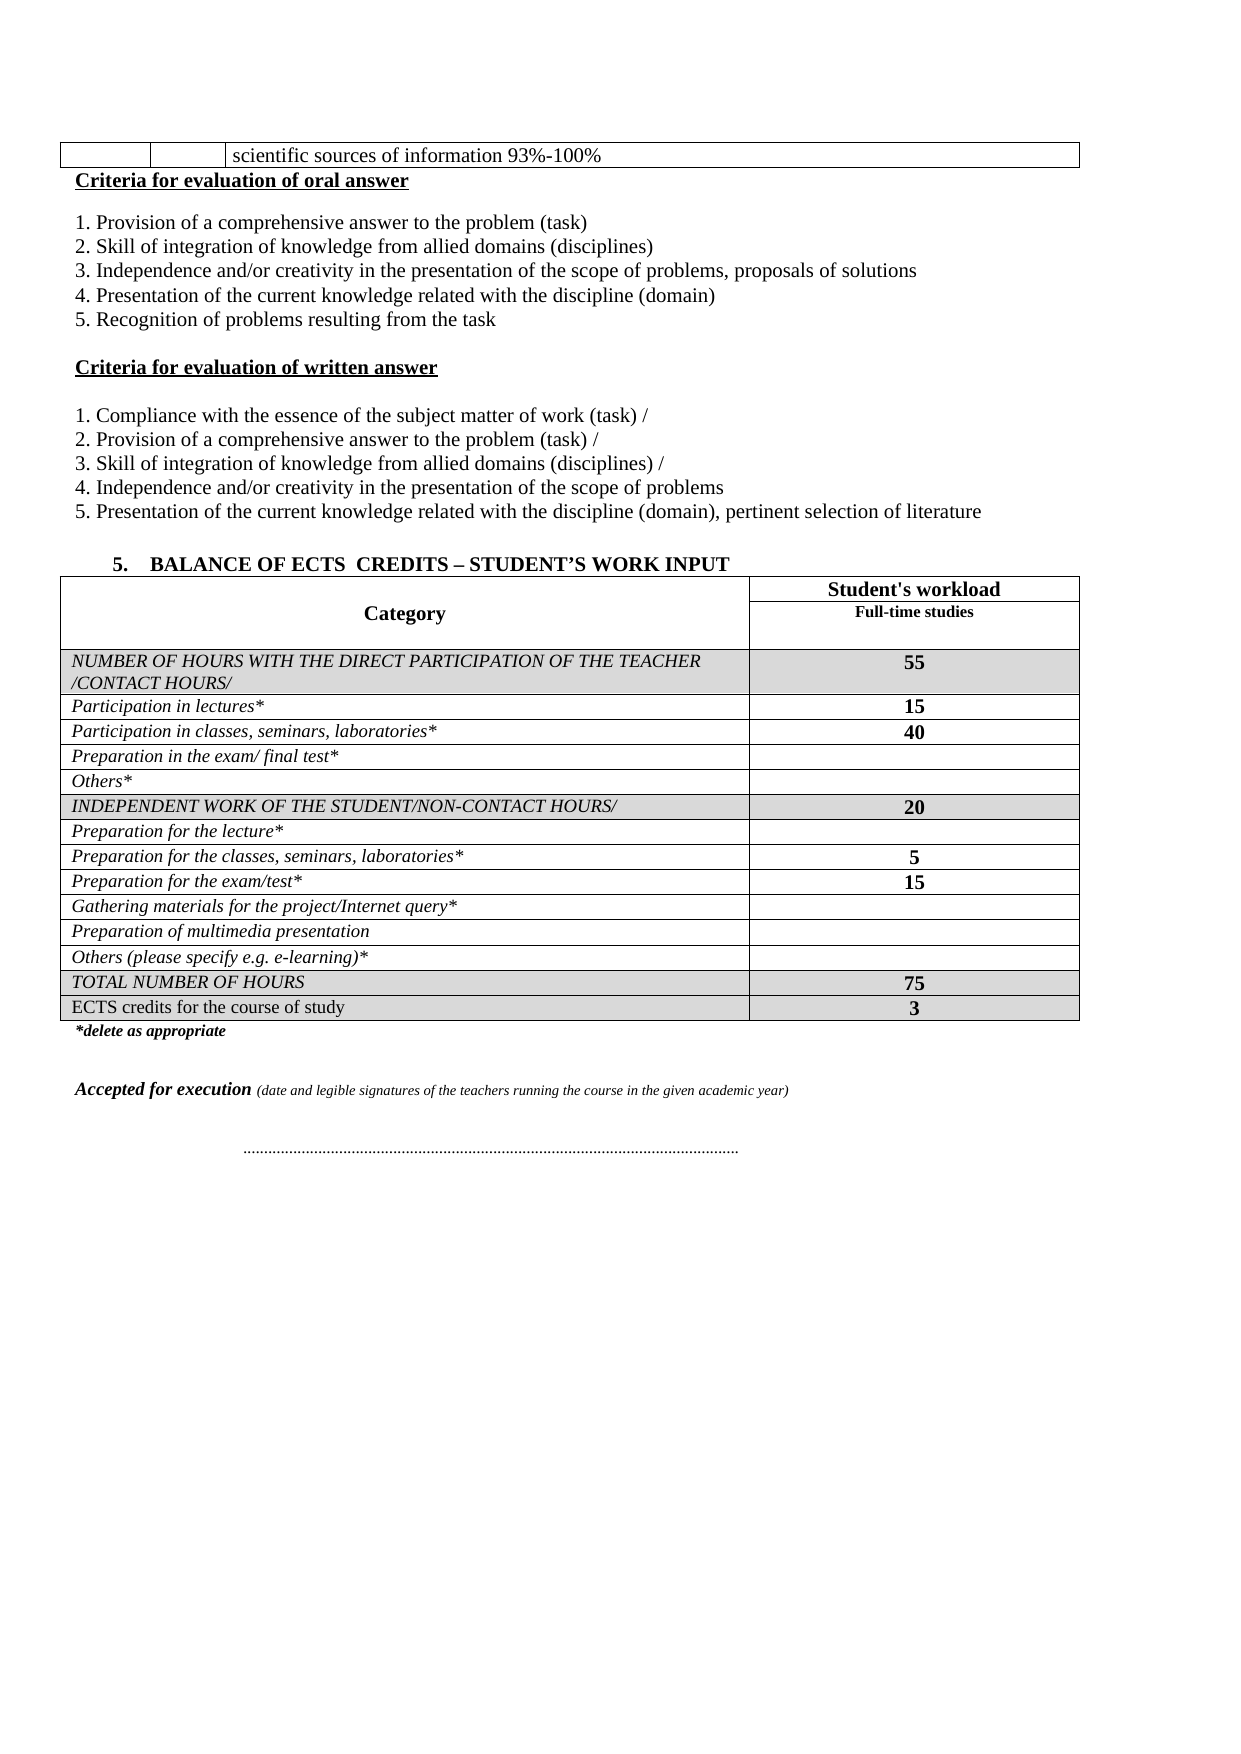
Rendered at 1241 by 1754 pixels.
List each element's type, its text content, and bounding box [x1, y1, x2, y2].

text 5. Recognition of problems resulting from the task [75, 307, 1165, 331]
list BALANCE OF ECTS CREDITS – STUDENT’S WORK INPUT [112, 552, 1165, 576]
table_cell INDEPENDENT WORK OF THE STUDENT/NON-CONTACT HOURS/ [61, 795, 749, 819]
table_cell 3 [750, 996, 1079, 1020]
text 5. Presentation of the current knowledge related with the discipline (domain), pertinent selection of literature [75, 499, 1165, 523]
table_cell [226, 143, 1079, 167]
table_cell 20 [750, 795, 1079, 819]
table_header Student's workload [750, 577, 1079, 601]
text 1. Provision of a comprehensive answer to the problem (task) [75, 210, 1165, 234]
table_cell 15 [750, 695, 1079, 718]
table_cell [750, 745, 1079, 769]
table_cell 5 [151, 143, 225, 167]
text 2. Provision of a comprehensive answer to the problem (task) / [75, 427, 1165, 451]
table_cell [750, 895, 1079, 919]
table_cell 40 [750, 720, 1079, 744]
table_cell Preparation in the exam/ final test* [61, 745, 749, 769]
table_cell Preparation of multimedia presentation [61, 920, 749, 944]
table_cell Preparation for the exam/test* [61, 870, 749, 894]
table_cell NUMBER OF HOURS WITH THE DIRECT PARTICIPATION OF THE TEACHER /CONTACT HOURS/ [61, 650, 749, 693]
text 3. Independence and/or creativity in the presentation of the scope of problems, proposals of solutions [75, 258, 1165, 282]
table_cell Others (please specify e.g. e-learning)* [61, 946, 749, 969]
table_cell [750, 820, 1079, 844]
table_cell Gathering materials for the project/Internet query* [61, 895, 749, 919]
table_cell 75 [750, 971, 1079, 995]
text 4. Independence and/or creativity in the presentation of the scope of problems [75, 475, 1165, 499]
table_cell [750, 920, 1079, 944]
text 1. Compliance with the essence of the subject matter of work (task) / [75, 403, 1165, 427]
text Accepted for execution (date and legible signatures of the teachers running the course in the given academic year) [75, 1078, 1165, 1100]
table_header Category [61, 577, 749, 649]
table_cell Preparation for the classes, seminars, laboratories* [61, 845, 749, 869]
table_cell Preparation for the lecture* [61, 820, 749, 844]
table_cell [750, 770, 1079, 794]
table_cell 55 [750, 650, 1079, 693]
table_cell 15 [750, 870, 1079, 894]
table_cell Participation in classes, seminars, laboratories* [61, 720, 749, 744]
table_cell Full-time studies [750, 602, 1079, 649]
text *delete as appropriate [75, 1021, 1165, 1040]
text Criteria for evaluation of oral answer [75, 168, 1165, 192]
table_cell 5 [750, 845, 1079, 869]
text ....................................................................................................................... [222, 1138, 1165, 1157]
text 4. Presentation of the current knowledge related with the discipline (domain) [75, 282, 1165, 307]
table_cell [750, 946, 1079, 969]
table_cell ECTS credits for the course of study [61, 996, 749, 1020]
table_cell TOTAL NUMBER OF HOURS [61, 971, 749, 995]
text Criteria for evaluation of written answer [75, 355, 1165, 379]
text 3. Skill of integration of knowledge from allied domains (disciplines) / [75, 451, 1165, 475]
table_cell Others* [61, 770, 749, 794]
text 2. Skill of integration of knowledge from allied domains (disciplines) [75, 234, 1165, 258]
table_cell Participation in lectures* [61, 695, 749, 718]
